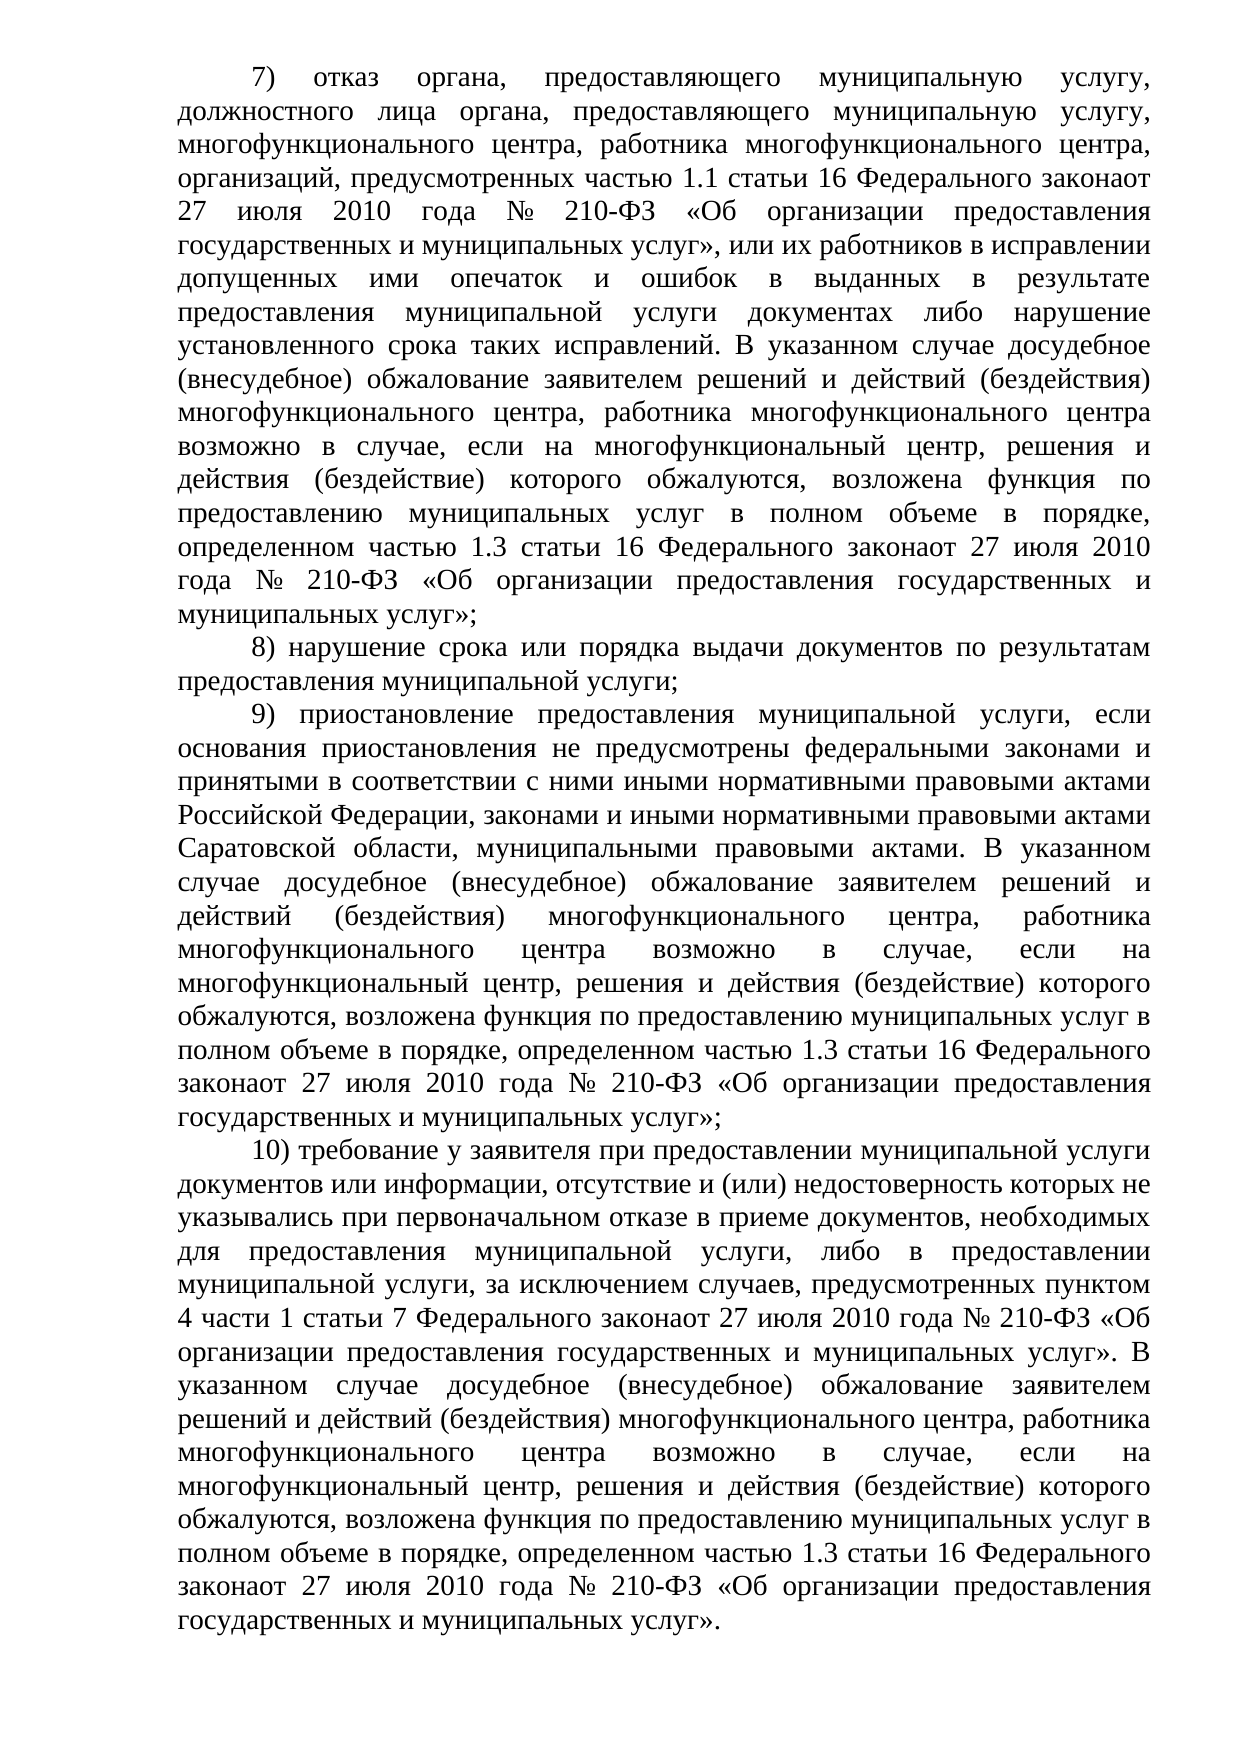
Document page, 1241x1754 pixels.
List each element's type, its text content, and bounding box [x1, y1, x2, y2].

text 7) отказ органа, предоставляющего муниципальную услугу, должностного лица органа, предоставляющего муниципальную услугу, многофункционального центра, работника многофункционального центра, организаций, предусмотренных частью 1.1 статьи 16 Федерального законаот 27 июля 2010 года № 210-ФЗ «Об организации предоставления государственных и муниципальных услуг», или их работников в исправлении допущенных ими опечаток и ошибок в выданных в результате предоставления муниципальной услуги документах либо нарушение установленного срока таких исправлений. В указанном случае досудебное (внесудебное) обжалование заявителем решений и действий (бездействия) многофункционального центра, работника многофункционального центра возможно в случае, если на многофункциональный центр, решения и действия (бездействие) которого обжалуются, возложена функция по предоставлению муниципальных услуг в полном объеме в порядке, определенном частью 1.3 статьи 16 Федерального законаот 27 июля 2010 года № 210-ФЗ «Об организации предоставления государственных и муниципальных услуг»; [177, 59, 1152, 629]
text 10) требование у заявителя при предоставлении муниципальной услуги документов или информации, отсутствие и (или) недостоверность которых не указывались при первоначальном отказе в приеме документов, необходимых для предоставления муниципальной услуги, либо в предоставлении муниципальной услуги, за исключением случаев, предусмотренных пунктом 4 части 1 статьи 7 Федерального законаот 27 июля 2010 года № 210-ФЗ «Об организации предоставления государственных и муниципальных услуг». В указанном случае досудебное (внесудебное) обжалование заявителем решений и действий (бездействия) многофункционального центра, работника многофункционального центра возможно в случае, если на многофункциональный центр, решения и действия (бездействие) которого обжалуются, возложена функция по предоставлению муниципальных услуг в полном объеме в порядке, определенном частью 1.3 статьи 16 Федерального законаот 27 июля 2010 года № 210-ФЗ «Об организации предоставления государственных и муниципальных услуг». [177, 1132, 1152, 1636]
text 8) нарушение срока или порядка выдачи документов по результатам предоставления муниципальной услуги; [177, 629, 1152, 696]
text 9) приостановление предоставления муниципальной услуги, если основания приостановления не предусмотрены федеральными законами и принятыми в соответствии с ними иными нормативными правовыми актами Российской Федерации, законами и иными нормативными правовыми актами Саратовской области, муниципальными правовыми актами. В указанном случае досудебное (внесудебное) обжалование заявителем решений и действий (бездействия) многофункционального центра, работника многофункционального центра возможно в случае, если на многофункциональный центр, решения и действия (бездействие) которого обжалуются, возложена функция по предоставлению муниципальных услуг в полном объеме в порядке, определенном частью 1.3 статьи 16 Федерального законаот 27 июля 2010 года № 210-ФЗ «Об организации предоставления государственных и муниципальных услуг»; [177, 696, 1152, 1132]
